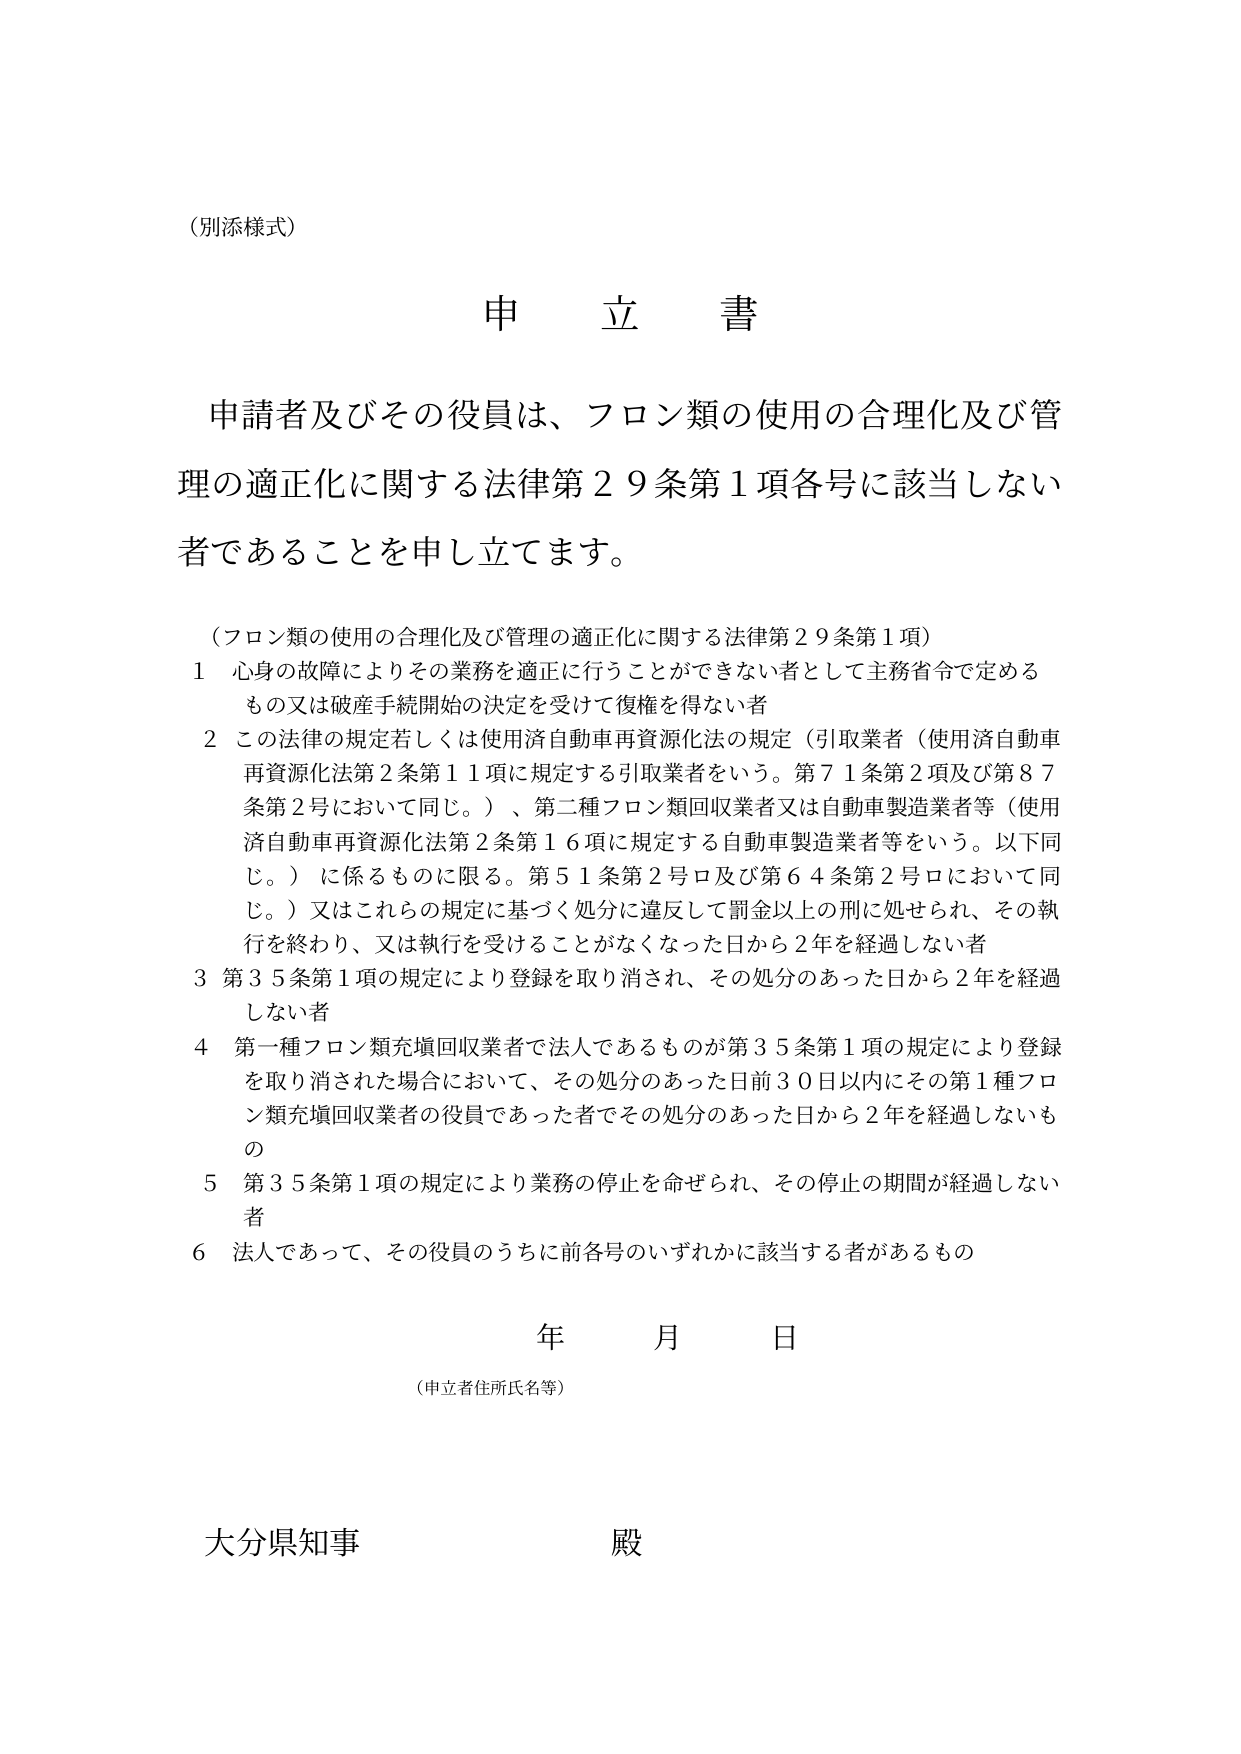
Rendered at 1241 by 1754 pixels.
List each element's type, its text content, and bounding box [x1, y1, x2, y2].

text 申請者及びその役員は、フロン類の使用の合理化及び管理の適正化に関する法律第２９条第１項各号に該当しない者であることを申し立てます。 [177, 379, 1063, 584]
text 大分県知事 殿 [177, 1507, 1063, 1575]
text １ 心身の故障によりその業務を適正に行うことができない者として主務省令で定める [177, 653, 1063, 687]
text ３ 第３５条第１項の規定により登録を取り消され、その処分のあった日から２年を経過しない者 [177, 960, 1063, 1028]
text （フロン類の使用の合理化及び管理の適正化に関する法律第２９条第１項） [177, 618, 1063, 653]
text （別添様式） [177, 208, 1063, 243]
text ２ この法律の規定若しくは使用済自動車再資源化法の規定（引取業者（使用済自動車再資源化法第２条第１１項に規定する引取業者をいう。第７１条第２項及び第８７条第２号において同じ。） 、第二種フロン類回収業者又は自動車製造業者等（使用済自動車再資源化法第２条第１６項に規定する自動車製造業者等をいう。以下同じ。） に係るものに限る。第５１条第２号ロ及び第６４条第２号ロにおいて同じ。）又はこれらの規定に基づく処分に違反して罰金以上の刑に処せられ、その執行を終わり、又は執行を受けることがなくなった日から２年を経過しない者 [199, 721, 1063, 960]
text もの又は破産手続開始の決定を受けて復権を得ない者 [177, 687, 1063, 721]
text ５ 第３５条第１項の規定により業務の停止を命ぜられ、その停止の期間が経過しない者 [199, 1165, 1063, 1233]
text ６ 法人であって、その役員のうちに前各号のいずれかに該当する者があるもの [177, 1233, 1063, 1268]
text ４ 第一種フロン類充塡回収業者で法人であるものが第３５条第１項の規定により登録を取り消された場合において、その処分のあった日前３０日以内にその第１種フロン類充塡回収業者の役員であった者でその処分のあった日から２年を経過しないもの [177, 1028, 1063, 1165]
text 申 立 書 [177, 277, 1063, 345]
text 年 月 日 [177, 1302, 1063, 1370]
text （申立者住所氏名等） [177, 1370, 1063, 1404]
